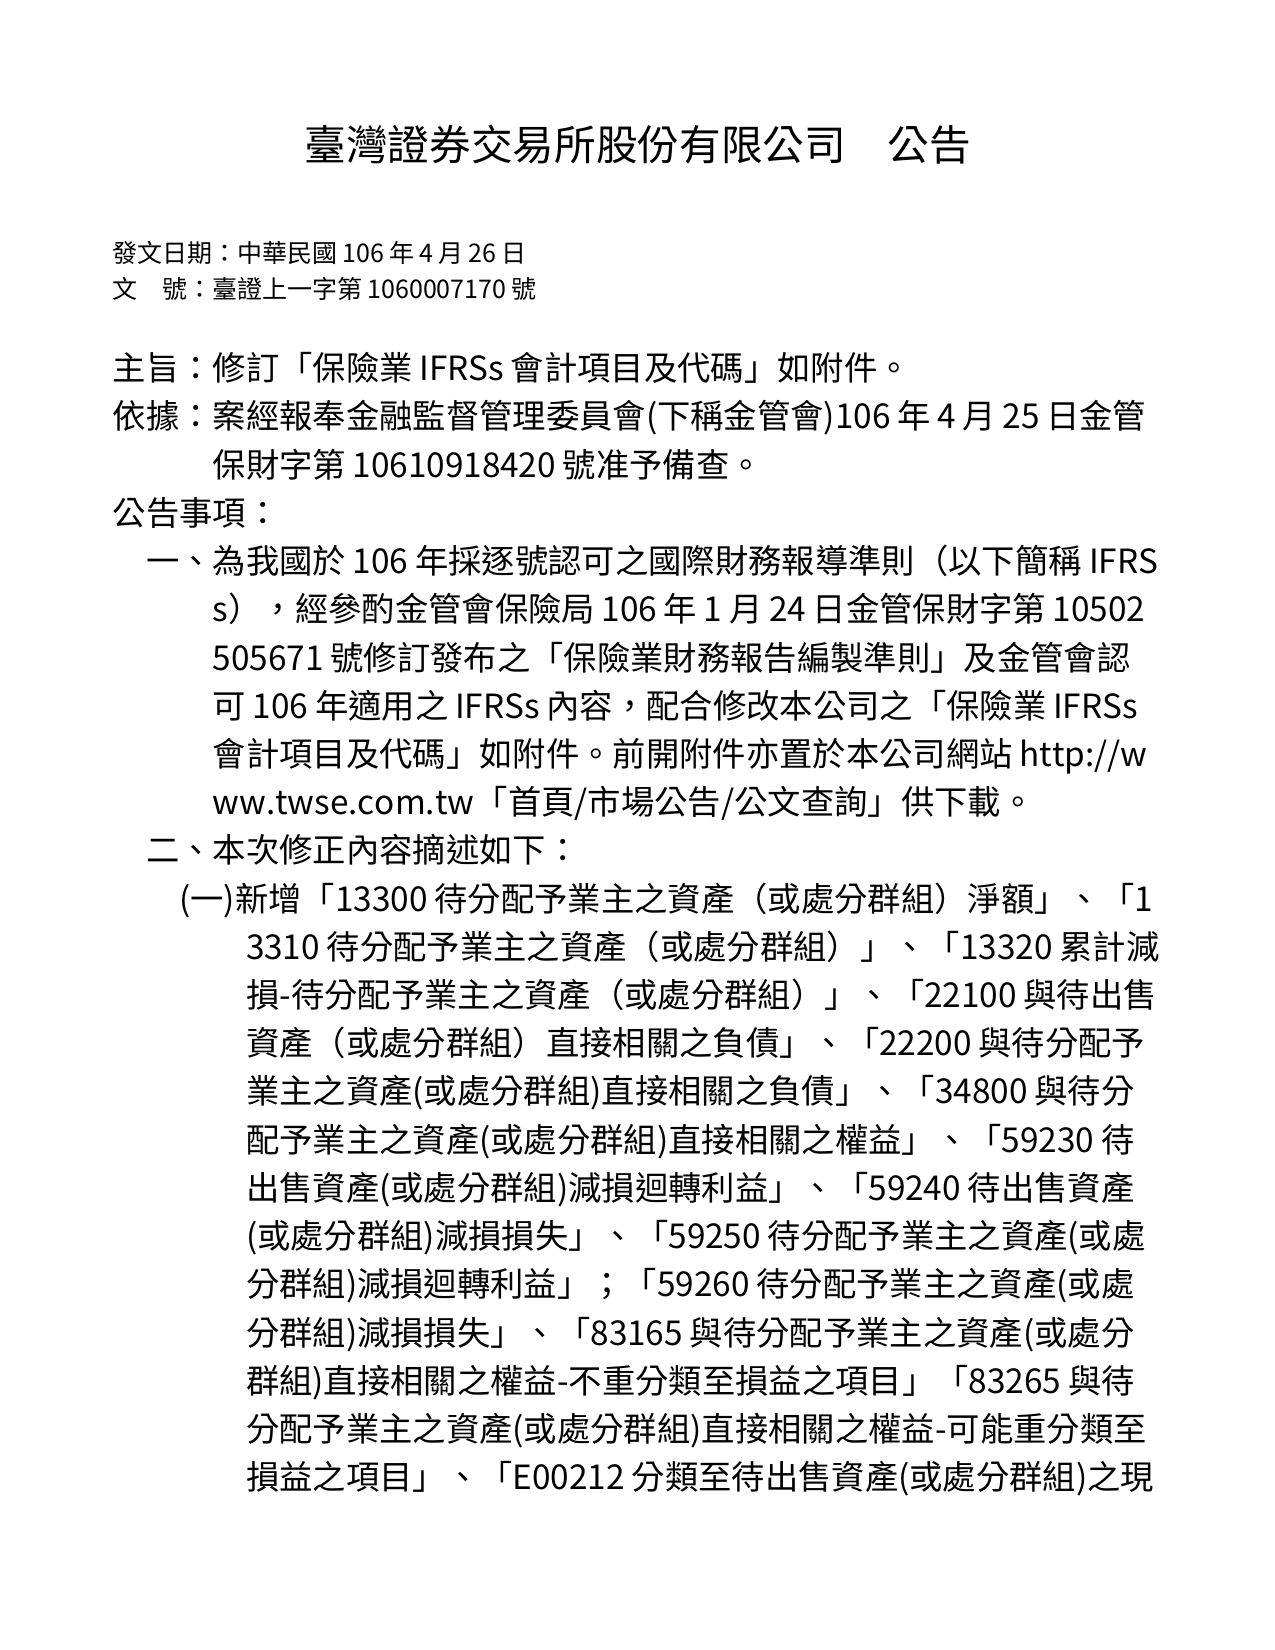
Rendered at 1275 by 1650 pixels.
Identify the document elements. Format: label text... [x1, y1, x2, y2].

text 二、本次修正內容摘述如下： [146, 824, 1162, 872]
text 臺灣證券交易所股份有限公司 公告 [112, 112, 1162, 173]
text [179, 872, 1162, 1499]
text 一、為我國於106年採逐號認可之國際財務報導準則（以下簡稱 IFRSs），經參酌金管會保險局106年1月24日金管保財字第10502505671號修訂發布之「保險業財務報告編製準則」及金管會認可106年適用之IFRSs內容，配合修改本公司之「保險業IFRSs會計項目及代碼」如附件。前開附件亦置於本公司網站http://www.twse.com.tw「首頁/市場公告/公文查詢」供下載。 [146, 535, 1162, 824]
text 發文日期：中華民國106年4月26日 [112, 233, 1162, 269]
text 主旨：修訂「保險業IFRSs會計項目及代碼」如附件。 [112, 342, 1162, 390]
text 文 號：臺證上一字第1060007170號 [112, 269, 1162, 306]
text 公告事項： [112, 487, 1162, 535]
text 依據：案經報奉金融監督管理委員會(下稱金管會)106年4月25日金管保財字第10610918420號准予備查。 [112, 390, 1162, 487]
